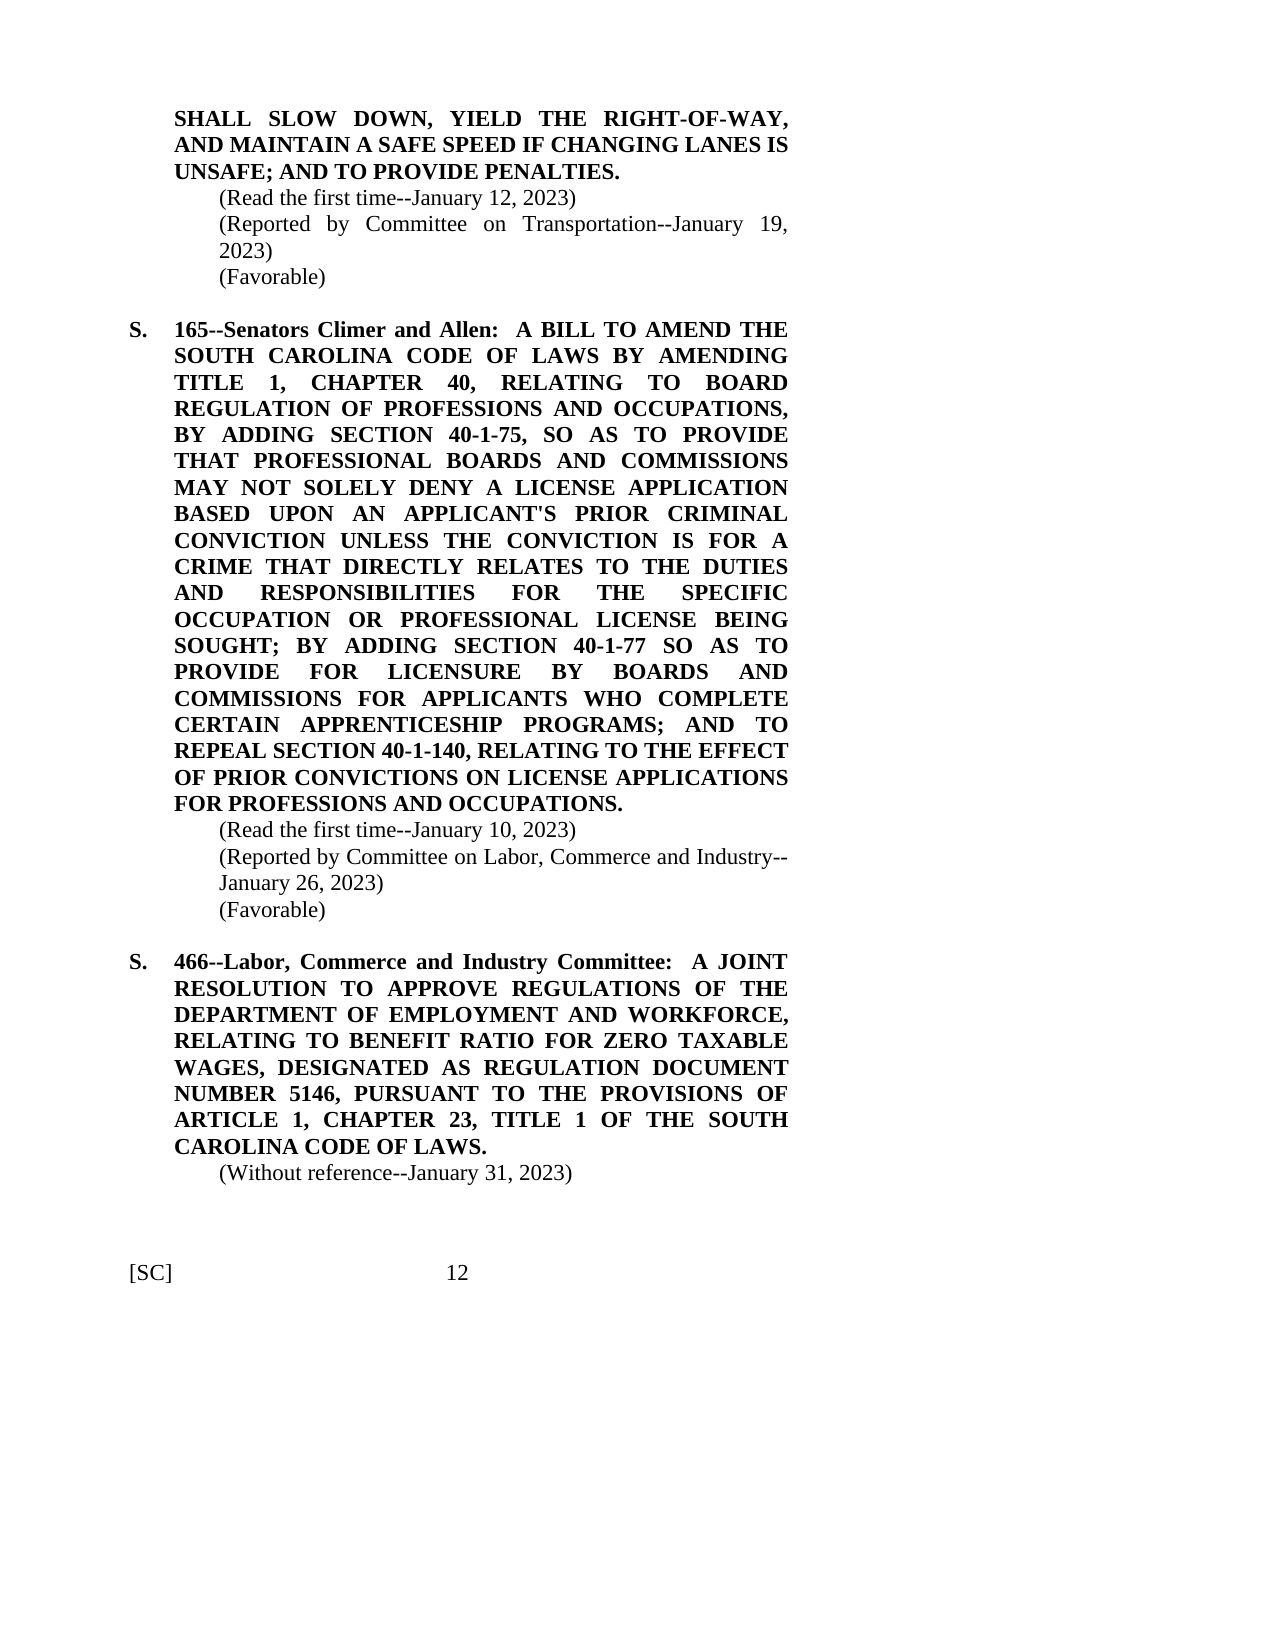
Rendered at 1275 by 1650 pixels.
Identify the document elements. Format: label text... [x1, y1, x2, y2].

text (Read the first time--January 12, 2023) [219, 184, 789, 210]
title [129, 105, 789, 184]
text (Reported by Committee on Transportation--January 19, 2023) [219, 210, 789, 263]
text (Favorable) [219, 896, 789, 922]
title S. 165--Senators Climer and Allen: A BILL TO AMEND THE SOUTH CAROLINA CODE OF LAWS BY AMENDING TITLE 1, CHAPTER 40, RELATING TO BOARD REGULATION OF PROFESSIONS AND OCCUPATIONS, BY ADDING SECTION 40-1-75, SO AS TO PROVIDE THAT PROFESSIONAL BOARDS AND COMMISSIONS MAY NOT SOLELY DENY A LICENSE APPLICATION BASED UPON AN APPLICANT'S PRIOR CRIMINAL CONVICTION UNLESS THE CONVICTION IS FOR A CRIME THAT DIRECTLY RELATES TO THE DUTIES AND RESPONSIBILITIES FOR THE SPECIFIC OCCUPATION OR PROFESSIONAL LICENSE BEING SOUGHT; BY ADDING SECTION 40-1-77 SO AS TO PROVIDE FOR LICENSURE BY BOARDS AND COMMISSIONS FOR APPLICANTS WHO COMPLETE CERTAIN APPRENTICESHIP PROGRAMS; AND TO REPEAL SECTION 40-1-140, RELATING TO THE EFFECT OF PRIOR CONVICTIONS ON LICENSE APPLICATIONS FOR PROFESSIONS AND OCCUPATIONS. [129, 316, 789, 817]
text (Read the first time--January 10, 2023) [219, 817, 789, 843]
text (Favorable) [219, 263, 789, 289]
title S. 466--Labor, Commerce and Industry Committee: A JOINT RESOLUTION TO APPROVE REGULATIONS OF THE DEPARTMENT OF EMPLOYMENT AND WORKFORCE, RELATING TO BENEFIT RATIO FOR ZERO TAXABLE WAGES, DESIGNATED AS REGULATION DOCUMENT NUMBER 5146, PURSUANT TO THE PROVISIONS OF ARTICLE 1, CHAPTER 23, TITLE 1 OF THE SOUTH CAROLINA CODE OF LAWS. [129, 948, 789, 1159]
text (Without reference--January 31, 2023) [219, 1159, 789, 1186]
text (Reported by Committee on Labor, Commerce and Industry--January 26, 2023) [219, 843, 789, 896]
